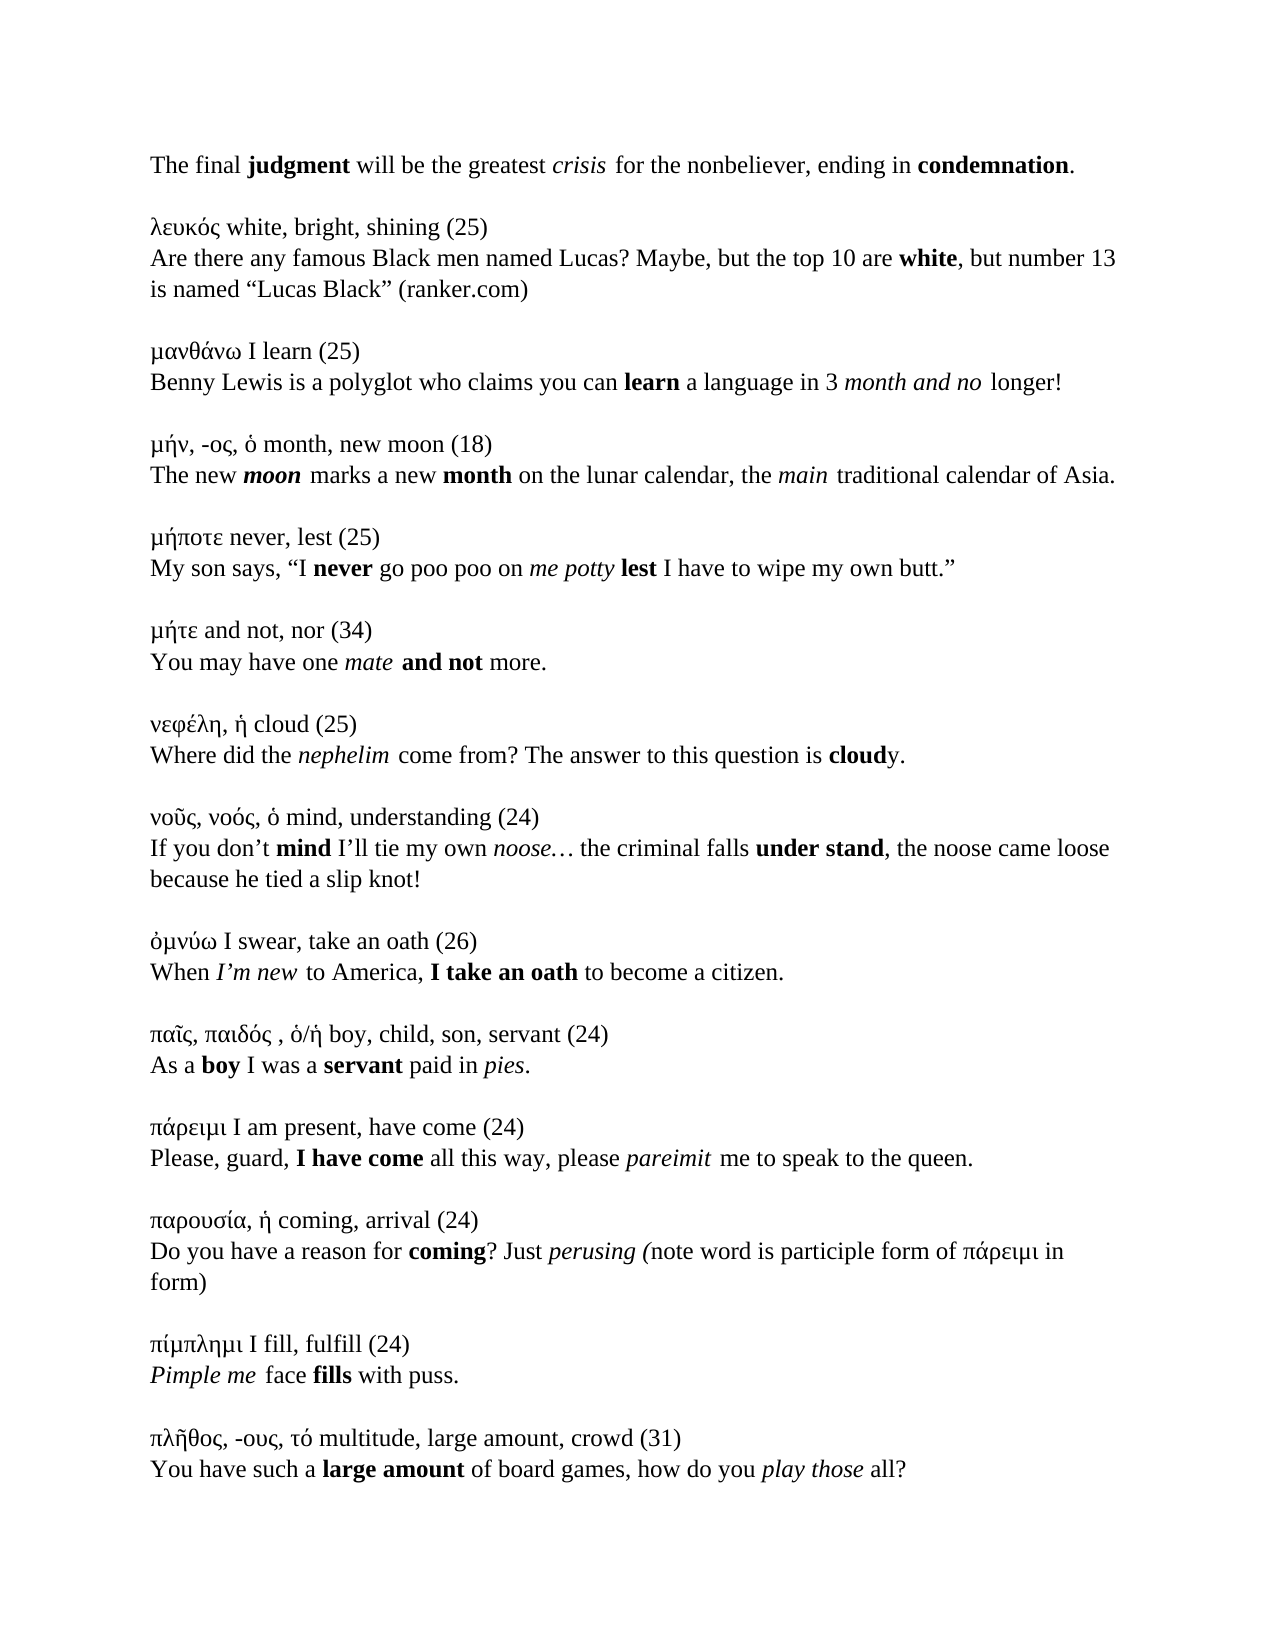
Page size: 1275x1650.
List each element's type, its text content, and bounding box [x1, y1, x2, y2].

text λευκός white, bright, shining (25) [150, 212, 1125, 241]
text The final judgment will be the greatest crisis for the nonbeliever, ending in condemnation. [150, 150, 1125, 179]
text πάρειµι I am present, have come (24) [150, 1112, 1125, 1141]
text As a boy I was a servant paid in pies. [150, 1050, 1125, 1079]
text You may have one mate and not more. [150, 647, 1125, 675]
text µήτε and not, nor (34) [150, 616, 1125, 644]
text Pimple me face fills with puss. [150, 1361, 1125, 1389]
text Do you have a reason for coming? Just perusing (note word is participle form of πάρειμι in form) [150, 1236, 1125, 1296]
text When I’m new to America, I take an oath to become a citizen. [150, 957, 1125, 986]
text You have such a large amount of board games, how do you play those all? [150, 1454, 1125, 1482]
text Are there any famous Black men named Lucas? Maybe, but the top 10 are white, but number 13 is named “Lucas Black” (ranker.com) [150, 243, 1125, 303]
text ὀµνύω I swear, take an oath (26) [150, 926, 1125, 955]
text πλῆθος, -ους, τό multitude, large amount, crowd (31) [150, 1423, 1125, 1451]
text παρουσία, ἡ coming, arrival (24) [150, 1205, 1125, 1234]
text Please, guard, I have come all this way, please pareimit me to speak to the queen. [150, 1143, 1125, 1172]
text παῖς, παιδός , ὁ/ἡ boy, child, son, servant (24) [150, 1019, 1125, 1048]
text µανθάνω I learn (25) [150, 336, 1125, 365]
text µήποτε never, lest (25) [150, 522, 1125, 551]
text The new moon marks a new month on the lunar calendar, the main traditional calendar of Asia. [150, 460, 1125, 489]
text Where did the nephelim come from? The answer to this question is cloudy. [150, 740, 1125, 768]
text νεφέλη, ἡ cloud (25) [150, 709, 1125, 737]
text νοῦς, νοός, ὁ mind, understanding (24) [150, 802, 1125, 831]
text If you don’t mind I’ll tie my own noose… the criminal falls under stand, the noose came loose because he tied a slip knot! [150, 833, 1125, 893]
text πίµπληµι I fill, fulfill (24) [150, 1329, 1125, 1358]
text My son says, “I never go poo poo on me potty lest I have to wipe my own butt.” [150, 553, 1125, 582]
text µήν, -ος, ὁ month, new moon (18) [150, 429, 1125, 458]
text Benny Lewis is a polyglot who claims you can learn a language in 3 month and no longer! [150, 367, 1125, 396]
